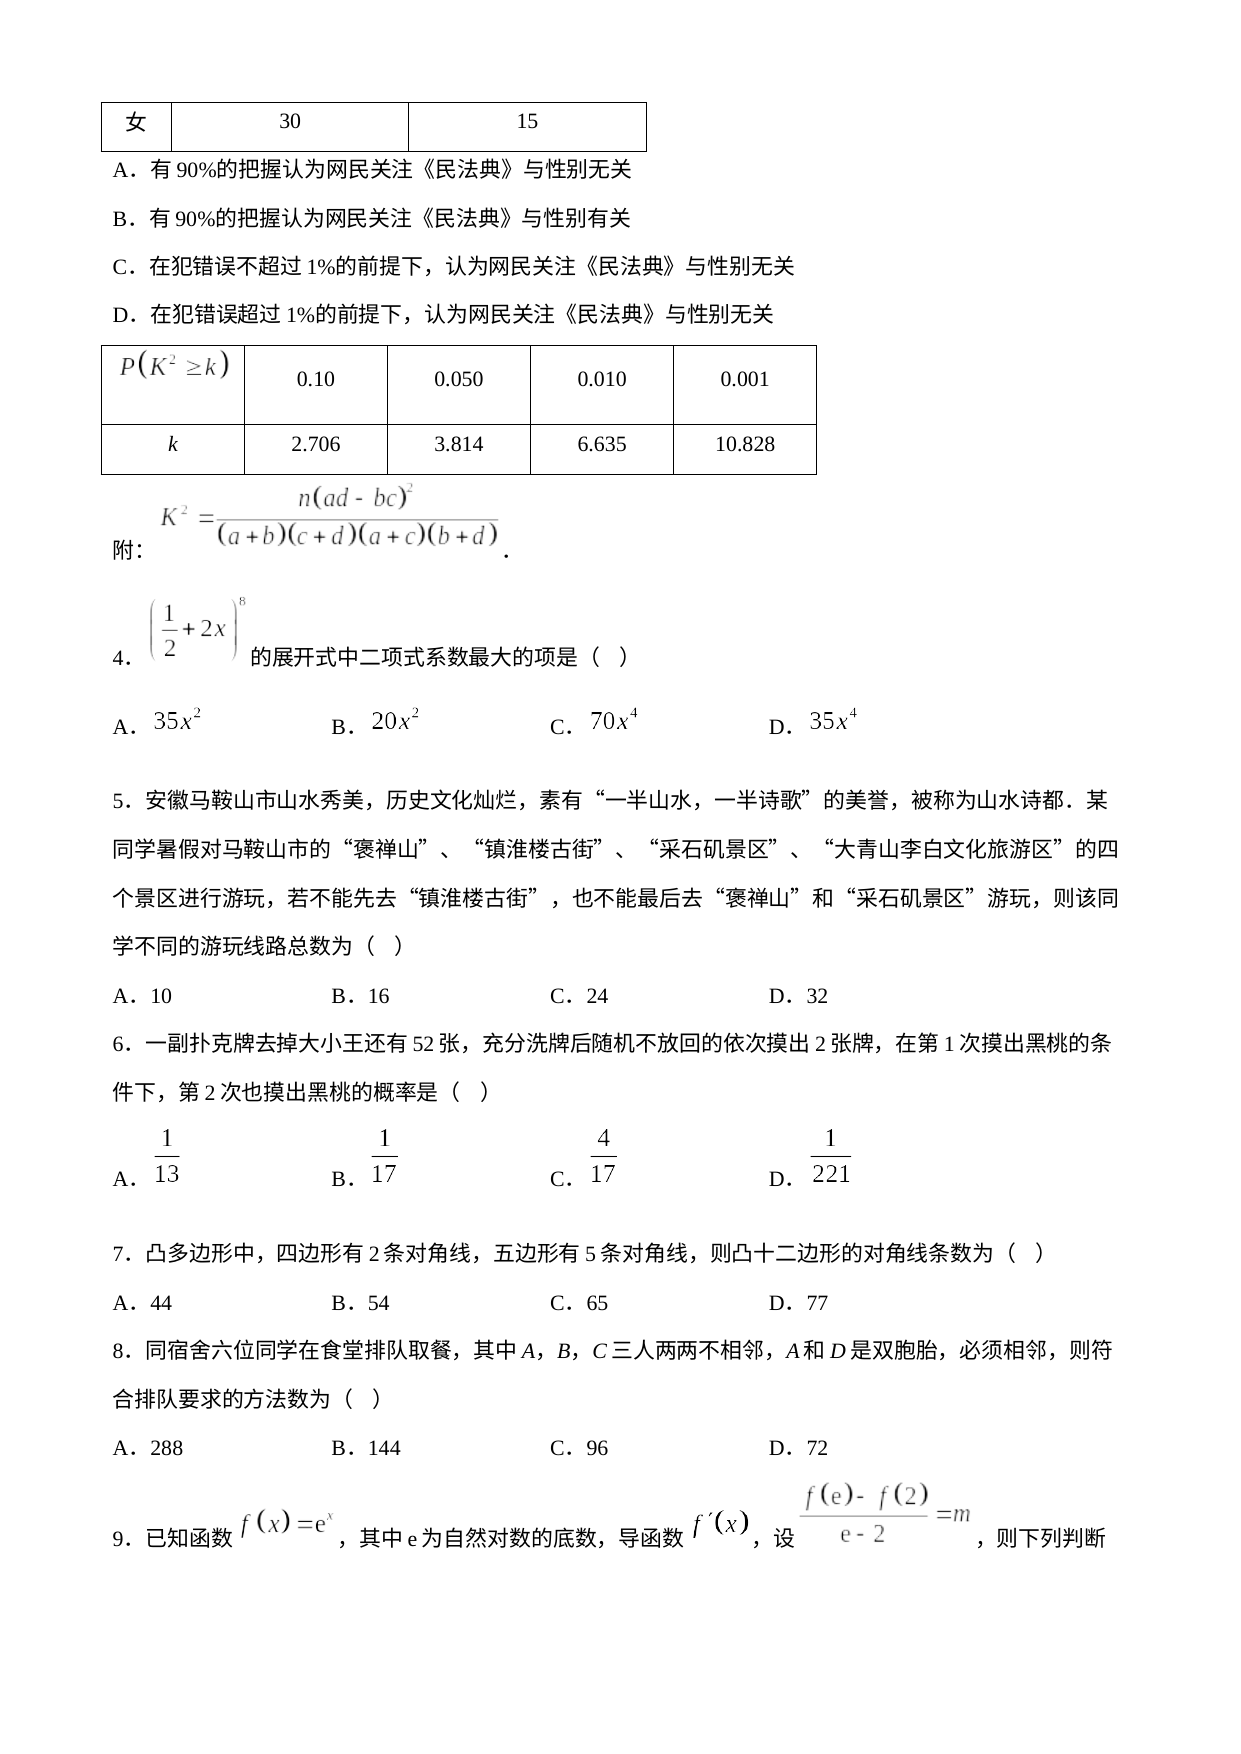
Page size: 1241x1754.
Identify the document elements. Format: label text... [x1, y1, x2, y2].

text A．10 B．16 C．24 D．32 [112, 977, 1128, 1010]
table_cell 10.828 [674, 425, 816, 474]
text A．288 B．144 C．96 D．72 [112, 1430, 1128, 1462]
text A．44 B．54 C．65 D．77 [112, 1284, 1128, 1317]
text 6．一副扑克牌去掉大小王还有52张，充分洗牌后随机不放回的依次摸出2张牌，在第1次摸出黑桃的条件下，第2次也摸出黑桃的概率是（ ） [112, 1026, 1128, 1107]
text B．有90%的把握认为网民关注《民法典》与性别有关 [112, 200, 1128, 233]
table_cell 2.706 [245, 425, 387, 474]
table_cell 15 [409, 103, 646, 151]
table_cell 女 [102, 103, 171, 151]
text C．在犯错误不超过1%的前提下，认为网民关注《民法典》与性别无关 [112, 248, 1128, 281]
text 5．安徽马鞍山市山水秀美，历史文化灿烂，素有“一半山水，一半诗歌”的美誉，被称为山水诗都．某同学暑假对马鞍山市的“褒禅山”、“镇淮楼古街”、“采石矶景区”、“大青山李白文化旅游区”的四个景区进行游玩，若不能先去“镇淮楼古街”，也不能最后去“褒禅山”和“采石矶景区”游玩，则该同学不同的游玩线路总数为（ ） [112, 783, 1128, 961]
text 8．同宿舍六位同学在食堂排队取餐，其中A，B，C三人两两不相邻，A和D是双胞胎，必须相邻，则符合排队要求的方法数为（ ） [112, 1333, 1128, 1414]
text A．有90%的把握认为网民关注《民法典》与性别无关 [112, 152, 1128, 184]
text 4．的展开式中二项式系数最大的项是（ ） [112, 588, 1128, 686]
table_cell k [102, 425, 244, 474]
text A． B． C． D． [112, 702, 1128, 767]
table_header 0.001 [674, 346, 816, 424]
text 7．凸多边形中，四边形有2条对角线，五边形有5条对角线，则凸十二边形的对角线条数为（ ） [112, 1236, 1128, 1268]
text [112, 1478, 1128, 1576]
table_header 0.010 [531, 346, 673, 424]
table_header 0.10 [245, 346, 387, 424]
table_header 0.050 [388, 346, 530, 424]
table_header [102, 346, 244, 424]
table_cell 6.635 [531, 425, 673, 474]
text D．在犯错误超过1%的前提下，认为网民关注《民法典》与性别无关 [112, 297, 1128, 329]
table_cell 30 [172, 103, 408, 151]
text 附：． [112, 475, 1128, 573]
table_cell 3.814 [388, 425, 530, 474]
text A． B． C． D． [112, 1123, 1128, 1220]
